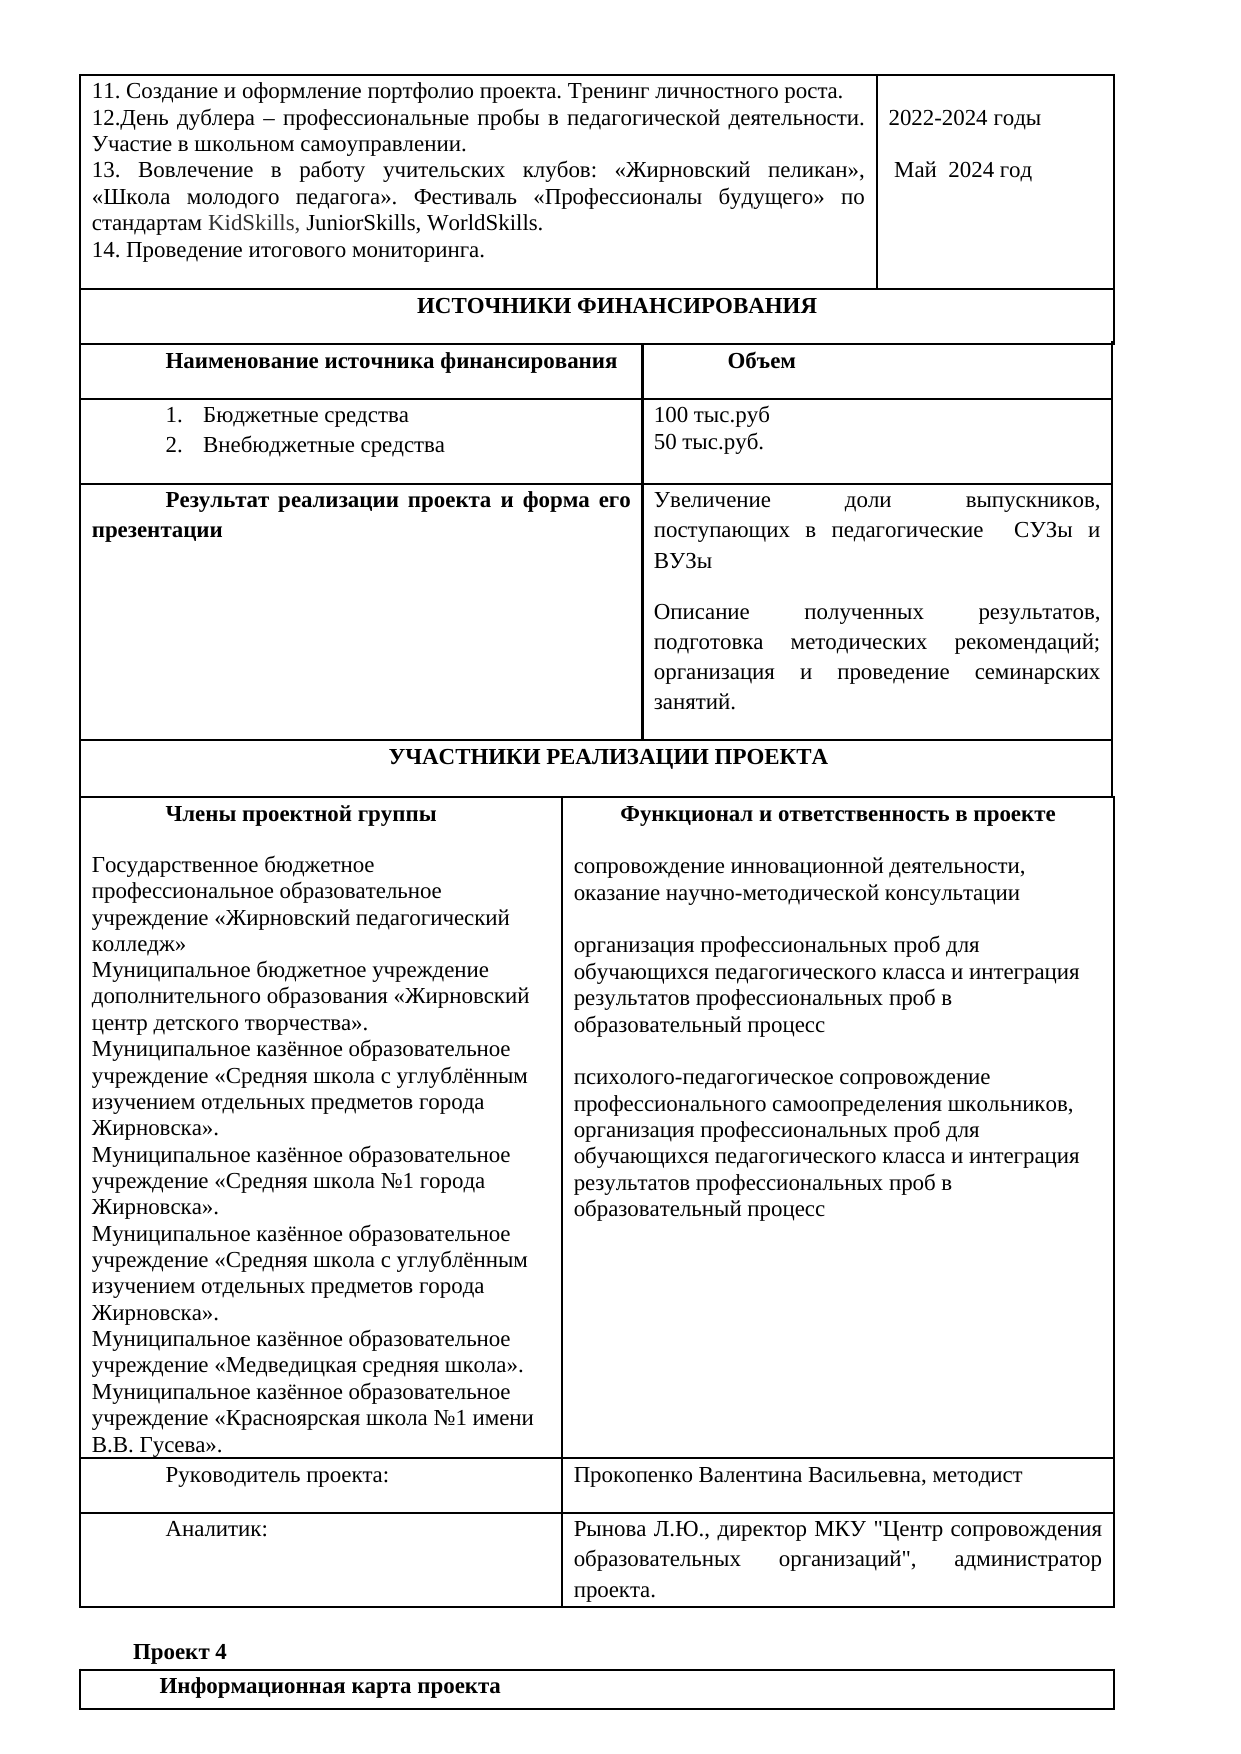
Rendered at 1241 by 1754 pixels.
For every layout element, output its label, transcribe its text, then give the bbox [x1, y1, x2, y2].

table_cell Члены проектной группы Государственное бюджетное профессиональное образовательное учреждение «Жирновский педагогический колледж» Муниципальное бюджетное учреждение дополнительного образования «Жирновский центр детского творчества». Муниципальное казённое образовательное учреждение «Средняя школа с углублённым изучением отдельных предметов города Жирновска». Муниципальное казённое образовательное учреждение «Средняя школа №1 города Жирновска». Муниципальное казённое образовательное учреждение «Средняя школа с углублённым изучением отдельных предметов города Жирновска». Муниципальное казённое образовательное учреждение «Медведицкая средняя школа». Муниципальное казённое образовательное учреждение «Красноярская школа №1 имени В.В. Гусева». [81, 798, 561, 1457]
table_cell Увеличение доли выпускников, поступающих в педагогические СУЗы и ВУЗы Описание полученных результатов, подготовка методических рекомендаций; организация и проведение семинарских занятий. [644, 485, 1111, 739]
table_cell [81, 76, 876, 288]
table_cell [878, 76, 1113, 288]
text Проект 4 [133, 1638, 1137, 1664]
table_cell Наименование источника финансирования [81, 345, 641, 398]
table_cell УЧАСТНИКИ РЕАЛИЗАЦИИ ПРОЕКТА [81, 741, 1111, 796]
table_cell Рынова Л.Ю., директор МКУ "Центр сопровождения образовательных организаций", администратор проекта. [563, 1514, 1113, 1606]
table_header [81, 1671, 1113, 1707]
table_cell 100 тыс.руб 50 тыс.руб. [644, 400, 1111, 483]
table_cell Прокопенко Валентина Васильевна, методист [563, 1459, 1113, 1512]
table_cell Функционал и ответственность в проекте сопровождение инновационной деятельности, оказание научно-методической консультации организация профессиональных проб для обучающихся педагогического класса и интеграция результатов профессиональных проб в образовательный процесс психолого-педагогическое сопровождение профессионального самоопределения школьников, организация профессиональных проб для обучающихся педагогического класса и интеграция результатов профессиональных проб в образовательный процесс [563, 798, 1113, 1457]
table_cell ИСТОЧНИКИ ФИНАНСИРОВАНИЯ [81, 290, 1113, 343]
table_cell Бюджетные средства Внебюджетные средства [81, 400, 641, 483]
table_cell Аналитик: [81, 1514, 561, 1606]
table_cell Руководитель проекта: [81, 1459, 561, 1512]
table_cell Объем [644, 345, 1111, 398]
table_cell Результат реализации проекта и форма его презентации [81, 485, 641, 739]
